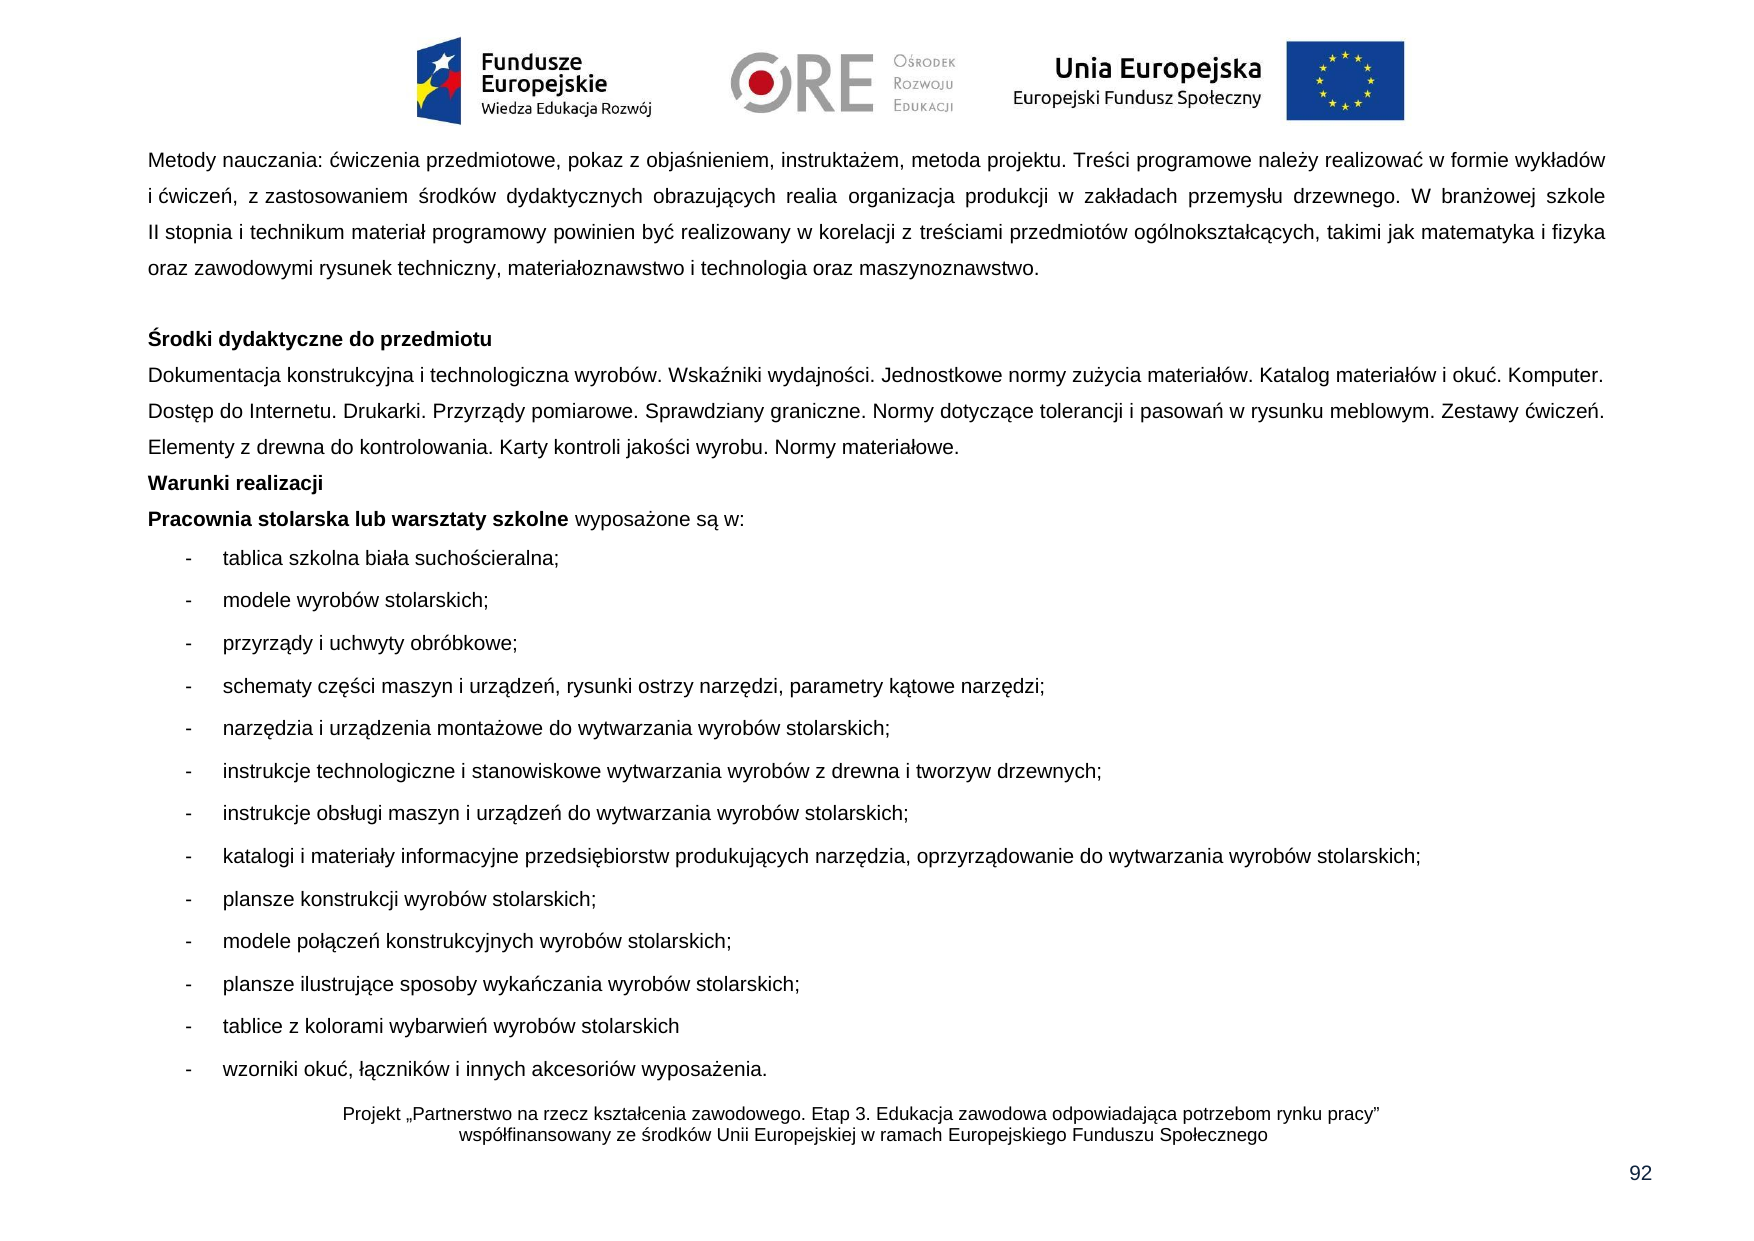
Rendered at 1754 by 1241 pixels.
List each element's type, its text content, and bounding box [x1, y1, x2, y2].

list plansze konstrukcji wyrobów stolarskich; [185, 884, 1606, 912]
list tablice z kolorami wybarwień wyrobów stolarskich [185, 1012, 1606, 1040]
list schematy części maszyn i urządzeń, rysunki ostrzy narzędzi, parametry kątowe narzędzi; [185, 671, 1606, 699]
text Metody nauczania: ćwiczenia przedmiotowe, pokaz z objaśnieniem, instruktażem, metoda projektu. Treści programowe należy realizować w formie wykładów i ćwiczeń, z zastosowaniem środków dydaktycznych obrazujących realia organizacja produkcji w zakładach przemysłu drzewnego. W branżowej szkole II stopnia i technikum materiał programowy powinien być realizowany w korelacji z treściami przedmiotów ogólnokształcących, takimi jak matematyka i fizyka oraz zawodowymi rysunek techniczny, materiałoznawstwo i technologia oraz maszynoznawstwo. [148, 148, 1606, 279]
list przyrządy i uchwyty obróbkowe; [185, 628, 1606, 657]
list plansze ilustrujące sposoby wykańczania wyrobów stolarskich; [185, 969, 1606, 997]
list wzorniki okuć, łączników i innych akcesoriów wyposażenia. [185, 1054, 1606, 1083]
picture [395, 15, 1430, 146]
list katalogi i materiały informacyjne przedsiębiorstw produkujących narzędzia, oprzyrządowanie do wytwarzania wyrobów stolarskich; [185, 841, 1606, 869]
list instrukcje technologiczne i stanowiskowe wytwarzania wyrobów z drewna i tworzyw drzewnych; [185, 756, 1606, 784]
text Pracownia stolarska lub warsztaty szkolne wyposażone są w: [148, 507, 1606, 531]
list modele wyrobów stolarskich; [185, 586, 1606, 614]
text Środki dydaktyczne do przedmiotu [148, 327, 1606, 351]
list tablica szkolna biała suchościeralna; [185, 543, 1606, 571]
list instrukcje obsługi maszyn i urządzeń do wytwarzania wyrobów stolarskich; [185, 798, 1606, 827]
list narzędzia i urządzenia montażowe do wytwarzania wyrobów stolarskich; [185, 713, 1606, 742]
list Warunki realizacji [148, 471, 1606, 495]
text Dokumentacja konstrukcyjna i technologiczna wyrobów. Wskaźniki wydajności. Jednostkowe normy zużycia materiałów. Katalog materiałów i okuć. Komputer. Dostęp do Internetu. Drukarki. Przyrządy pomiarowe. Sprawdziany graniczne. Normy dotyczące tolerancji i pasowań w rysunku meblowym. Zestawy ćwiczeń. Elementy z drewna do kontrolowania. Karty kontroli jakości wyrobu. Normy materiałowe. [148, 363, 1606, 459]
list modele połączeń konstrukcyjnych wyrobów stolarskich; [185, 926, 1606, 955]
